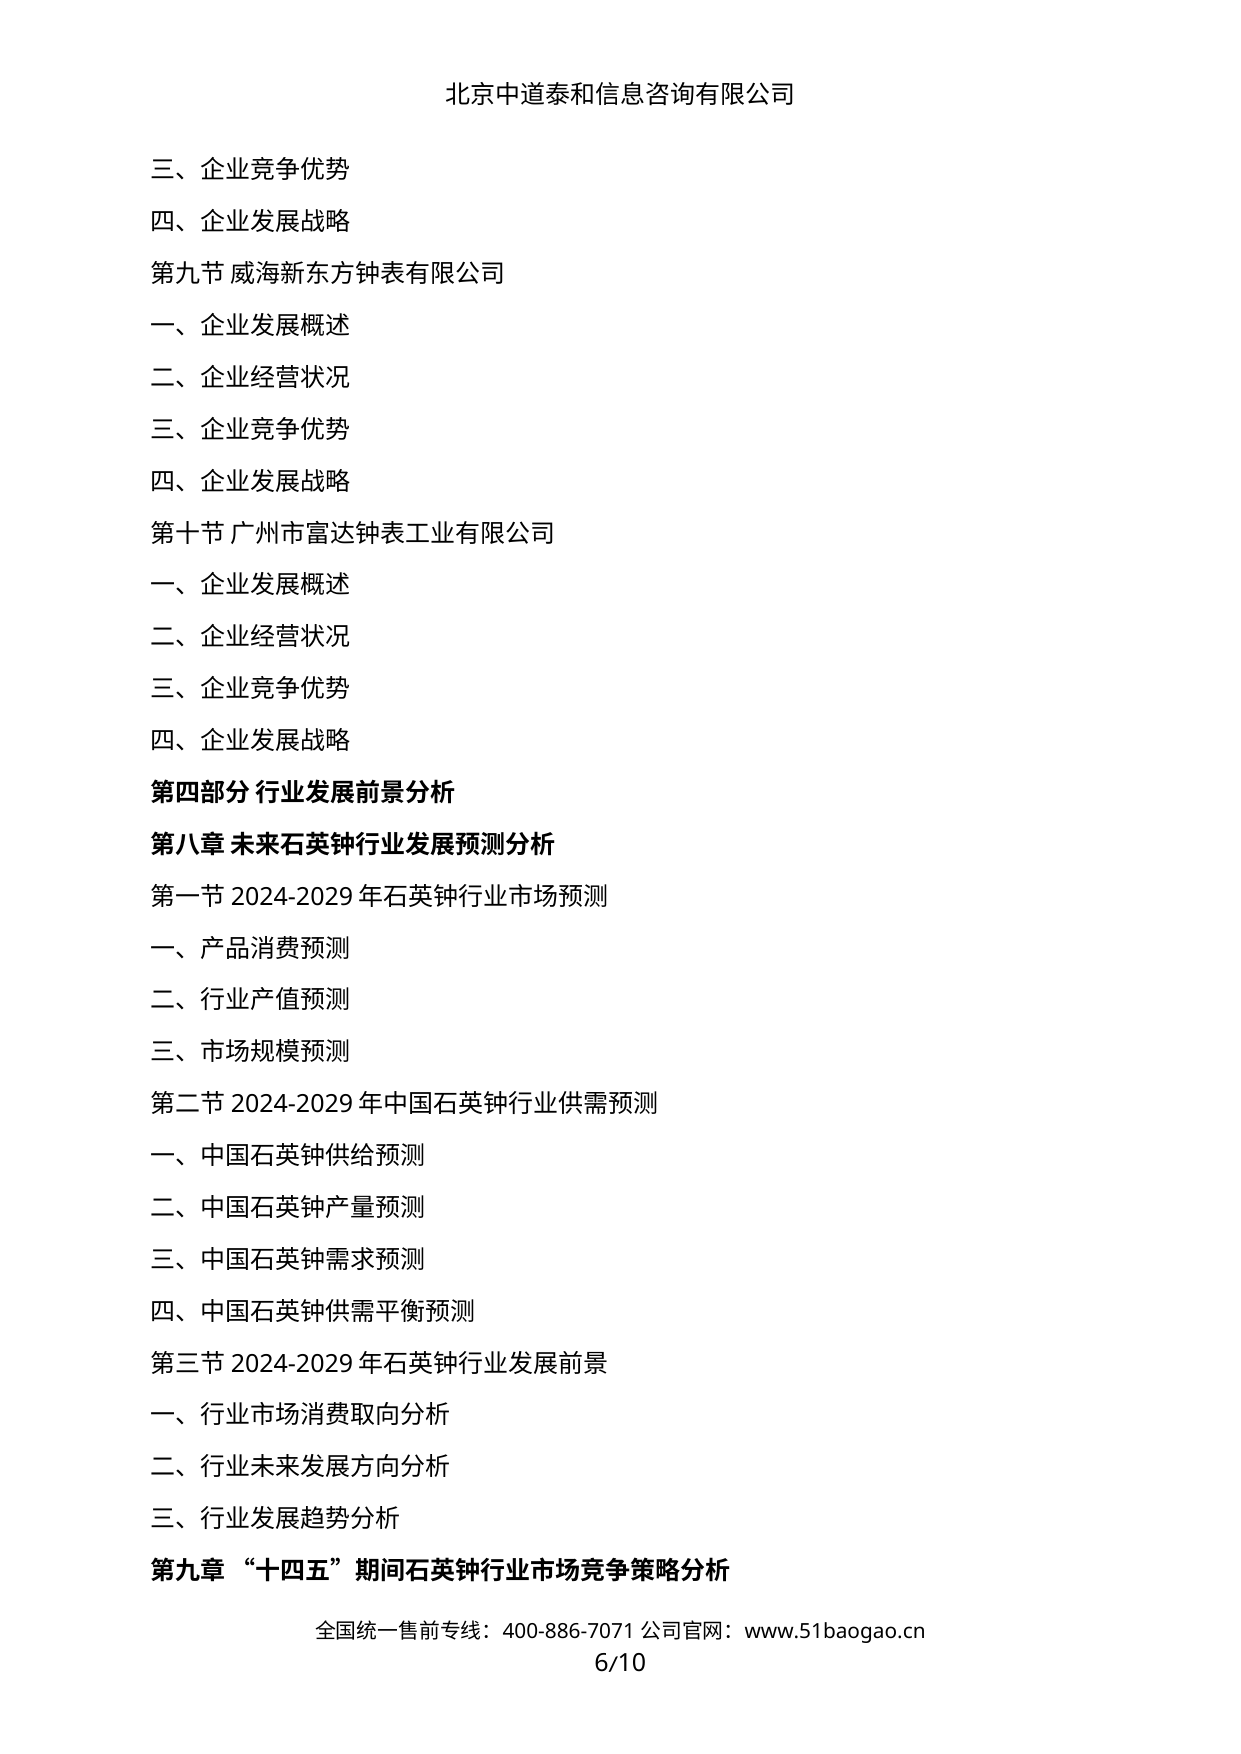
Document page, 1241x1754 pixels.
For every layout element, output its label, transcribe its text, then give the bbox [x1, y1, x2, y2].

text 三、市场规模预测 [150, 1032, 1090, 1068]
text 一、产品消费预测 [150, 928, 1090, 964]
text 第九章 “十四五”期间石英钟行业市场竞争策略分析 [150, 1551, 1090, 1587]
text 第四部分 行业发展前景分析 [150, 772, 1090, 809]
text 四、企业发展战略 [150, 461, 1090, 497]
text 四、中国石英钟供需平衡预测 [150, 1291, 1090, 1327]
text 一、企业发展概述 [150, 306, 1090, 342]
text 四、企业发展战略 [150, 721, 1090, 757]
text 第三节 2024-2029年石英钟行业发展前景 [150, 1343, 1090, 1379]
text 三、中国石英钟需求预测 [150, 1239, 1090, 1276]
text 一、中国石英钟供给预测 [150, 1136, 1090, 1172]
text 二、企业经营状况 [150, 617, 1090, 653]
text 第一节 2024-2029年石英钟行业市场预测 [150, 876, 1090, 912]
text 四、企业发展战略 [150, 202, 1090, 238]
text 第九节 威海新东方钟表有限公司 [150, 254, 1090, 290]
text 二、中国石英钟产量预测 [150, 1187, 1090, 1224]
text 二、企业经营状况 [150, 357, 1090, 394]
text 二、行业未来发展方向分析 [150, 1447, 1090, 1483]
text 三、企业竞争优势 [150, 150, 1090, 186]
text 三、企业竞争优势 [150, 409, 1090, 446]
text 一、行业市场消费取向分析 [150, 1395, 1090, 1431]
text 一、企业发展概述 [150, 565, 1090, 601]
text 三、行业发展趋势分析 [150, 1499, 1090, 1535]
text 三、企业竞争优势 [150, 669, 1090, 705]
text 二、行业产值预测 [150, 980, 1090, 1016]
text 第十节 广州市富达钟表工业有限公司 [150, 513, 1090, 549]
text 第八章 未来石英钟行业发展预测分析 [150, 824, 1090, 861]
text 第二节 2024-2029年中国石英钟行业供需预测 [150, 1084, 1090, 1120]
